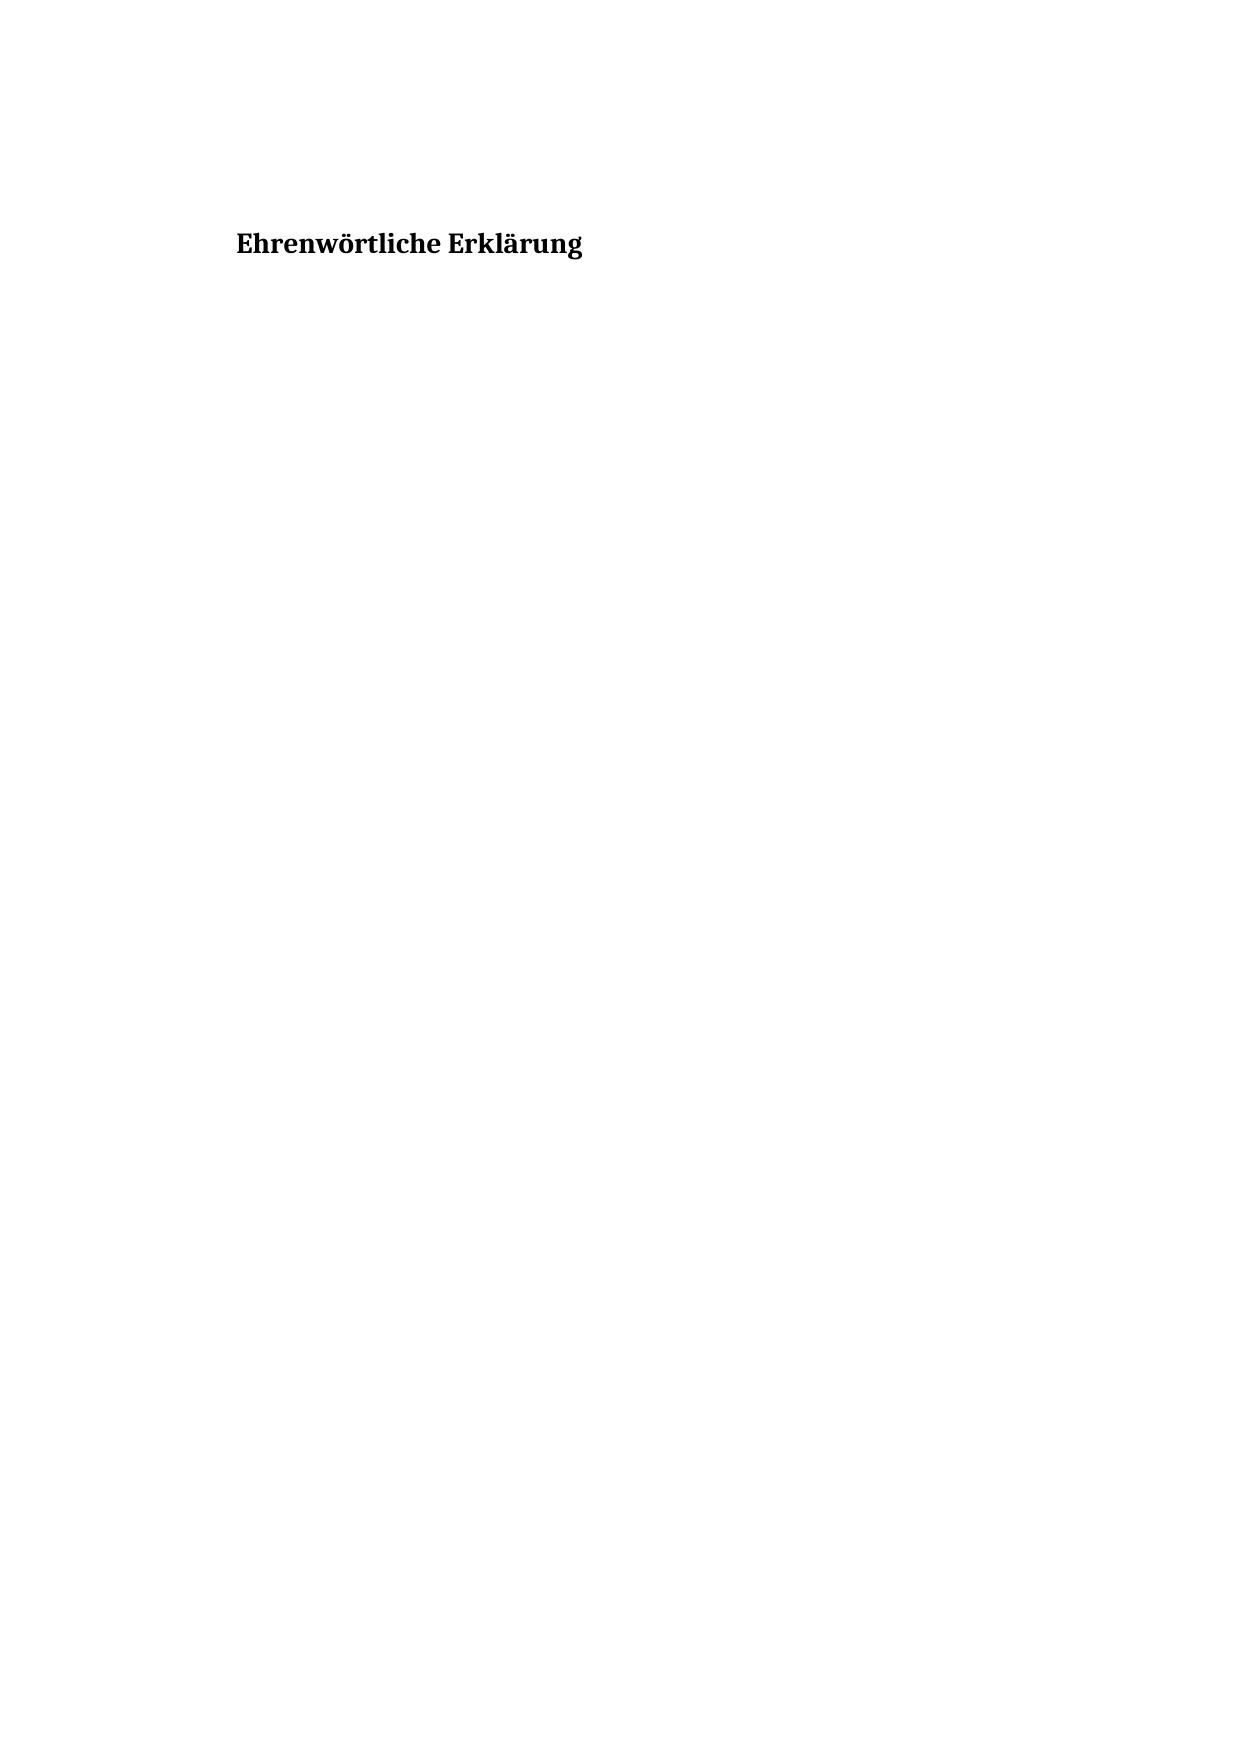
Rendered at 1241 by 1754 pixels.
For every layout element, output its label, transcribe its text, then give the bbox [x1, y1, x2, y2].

text Ehrenwörtliche Erklärung [236, 227, 1122, 261]
